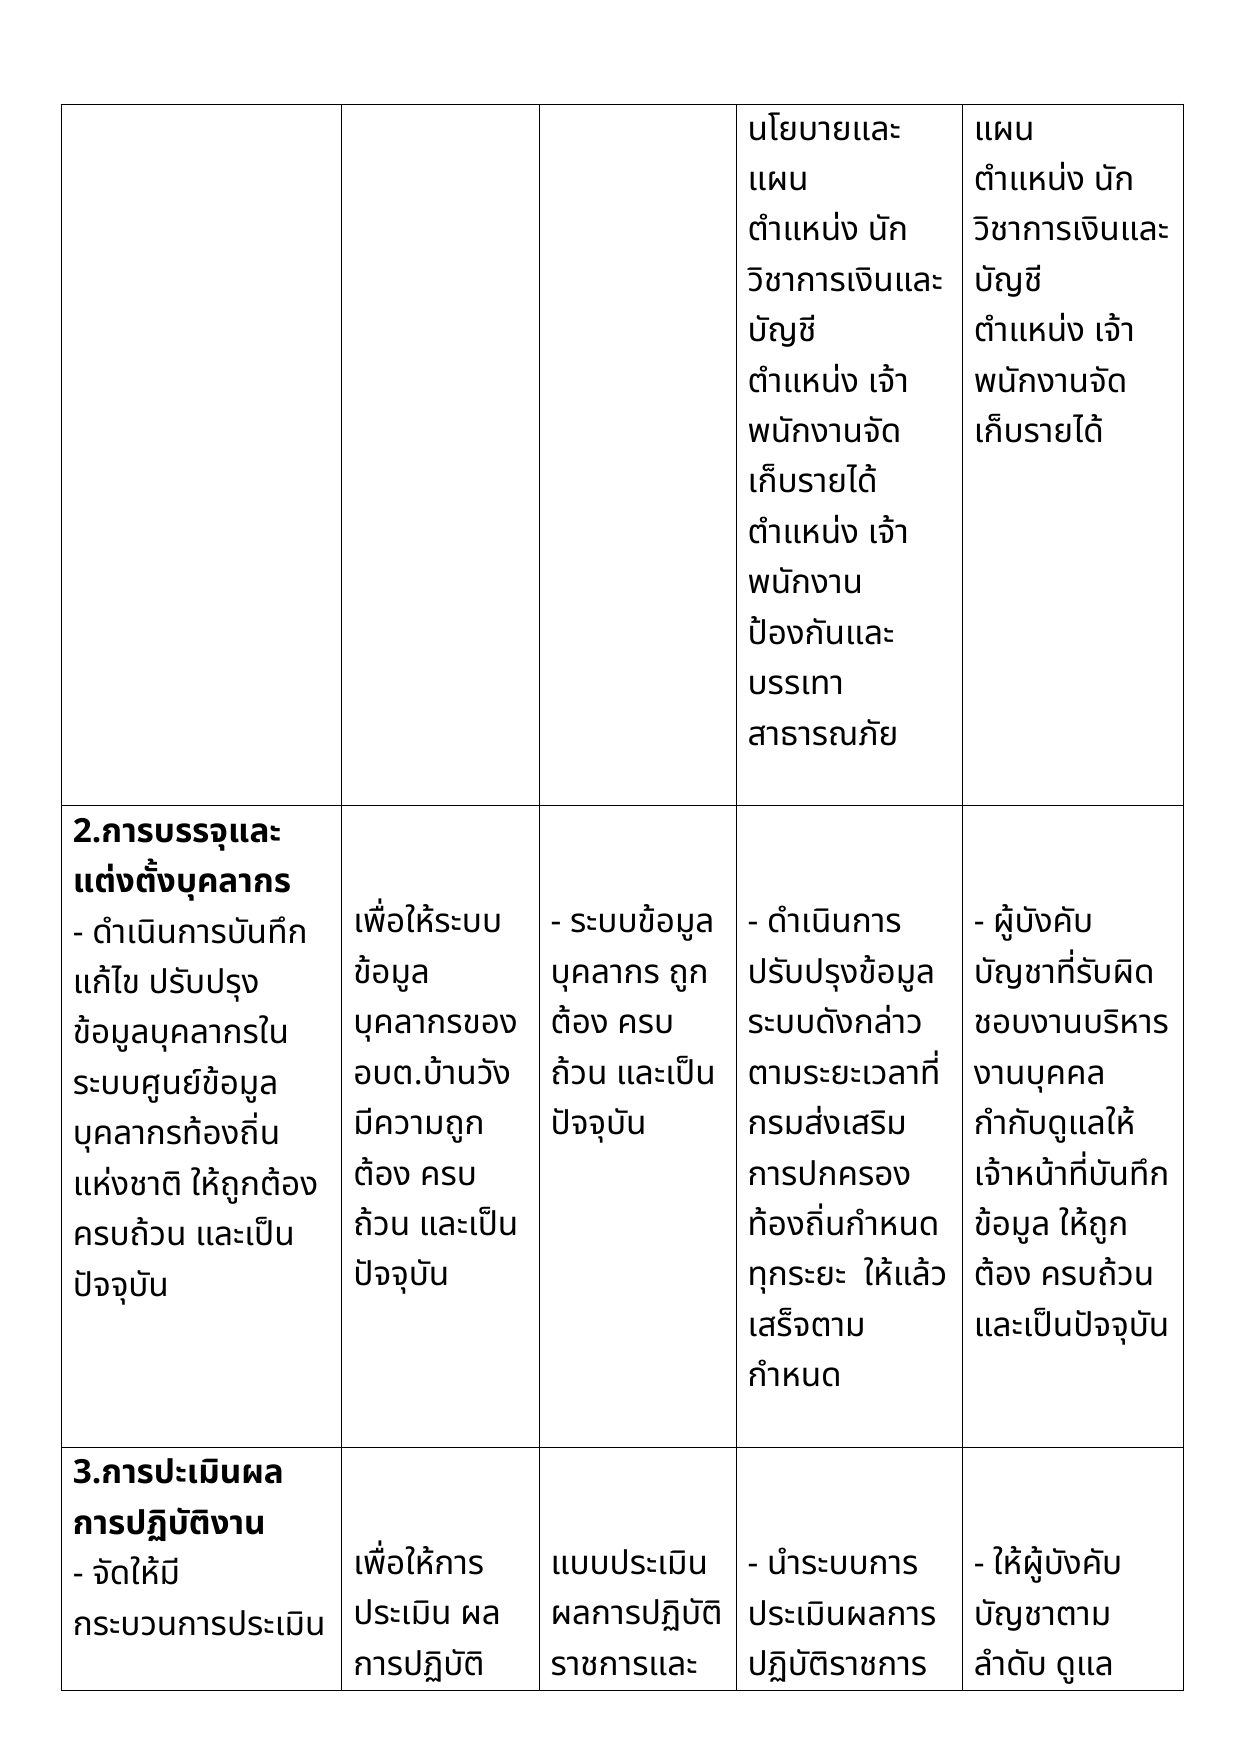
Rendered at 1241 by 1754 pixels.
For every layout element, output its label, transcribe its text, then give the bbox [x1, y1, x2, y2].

table_cell - ผู้บังคับบัญชาที่รับผิดชอบงานบริหารงานบุคคลกำกับดูแลให้เจ้าหน้าที่บันทึกข้อมูล ให้ถูกต้อง ครบถ้วน และเป็นปัจจุบัน [963, 806, 1183, 1447]
table_cell - ระบบข้อมูลบุคลากร ถูกต้อง ครบถ้วน และเป็นปัจจุบัน [540, 806, 736, 1447]
table_cell เพื่อให้ระบบข้อมูลบุคลากรของ อบต.บ้านวัง มีความถูกต้อง ครบถ้วน และเป็นปัจจุบัน [342, 806, 539, 1447]
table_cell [963, 1448, 1183, 1690]
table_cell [540, 105, 736, 805]
table_cell 2.การบรรจุและแต่งตั้งบุคลากร - ดำเนินการบันทึก แก้ไข ปรับปรุง ข้อมูลบุคลากรในระบบศูนย์ข้อมูลบุคลากรท้องถิ่นแห่งชาติ ให้ถูกต้อง ครบถ้วน และเป็นปัจจุบัน [62, 806, 341, 1447]
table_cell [62, 1448, 341, 1690]
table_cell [62, 105, 341, 805]
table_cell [737, 1448, 962, 1690]
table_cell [342, 1448, 539, 1690]
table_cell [963, 105, 1183, 805]
table_cell - ดำเนินการปรับปรุงข้อมูลระบบดังกล่าว ตามระยะเวลาที่กรมส่งเสริมการปกครองท้องถิ่นกำหนดทุกระยะ ให้แล้วเสร็จตามกำหนด [737, 806, 962, 1447]
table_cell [342, 105, 539, 805]
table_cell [540, 1448, 736, 1690]
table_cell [737, 105, 962, 805]
